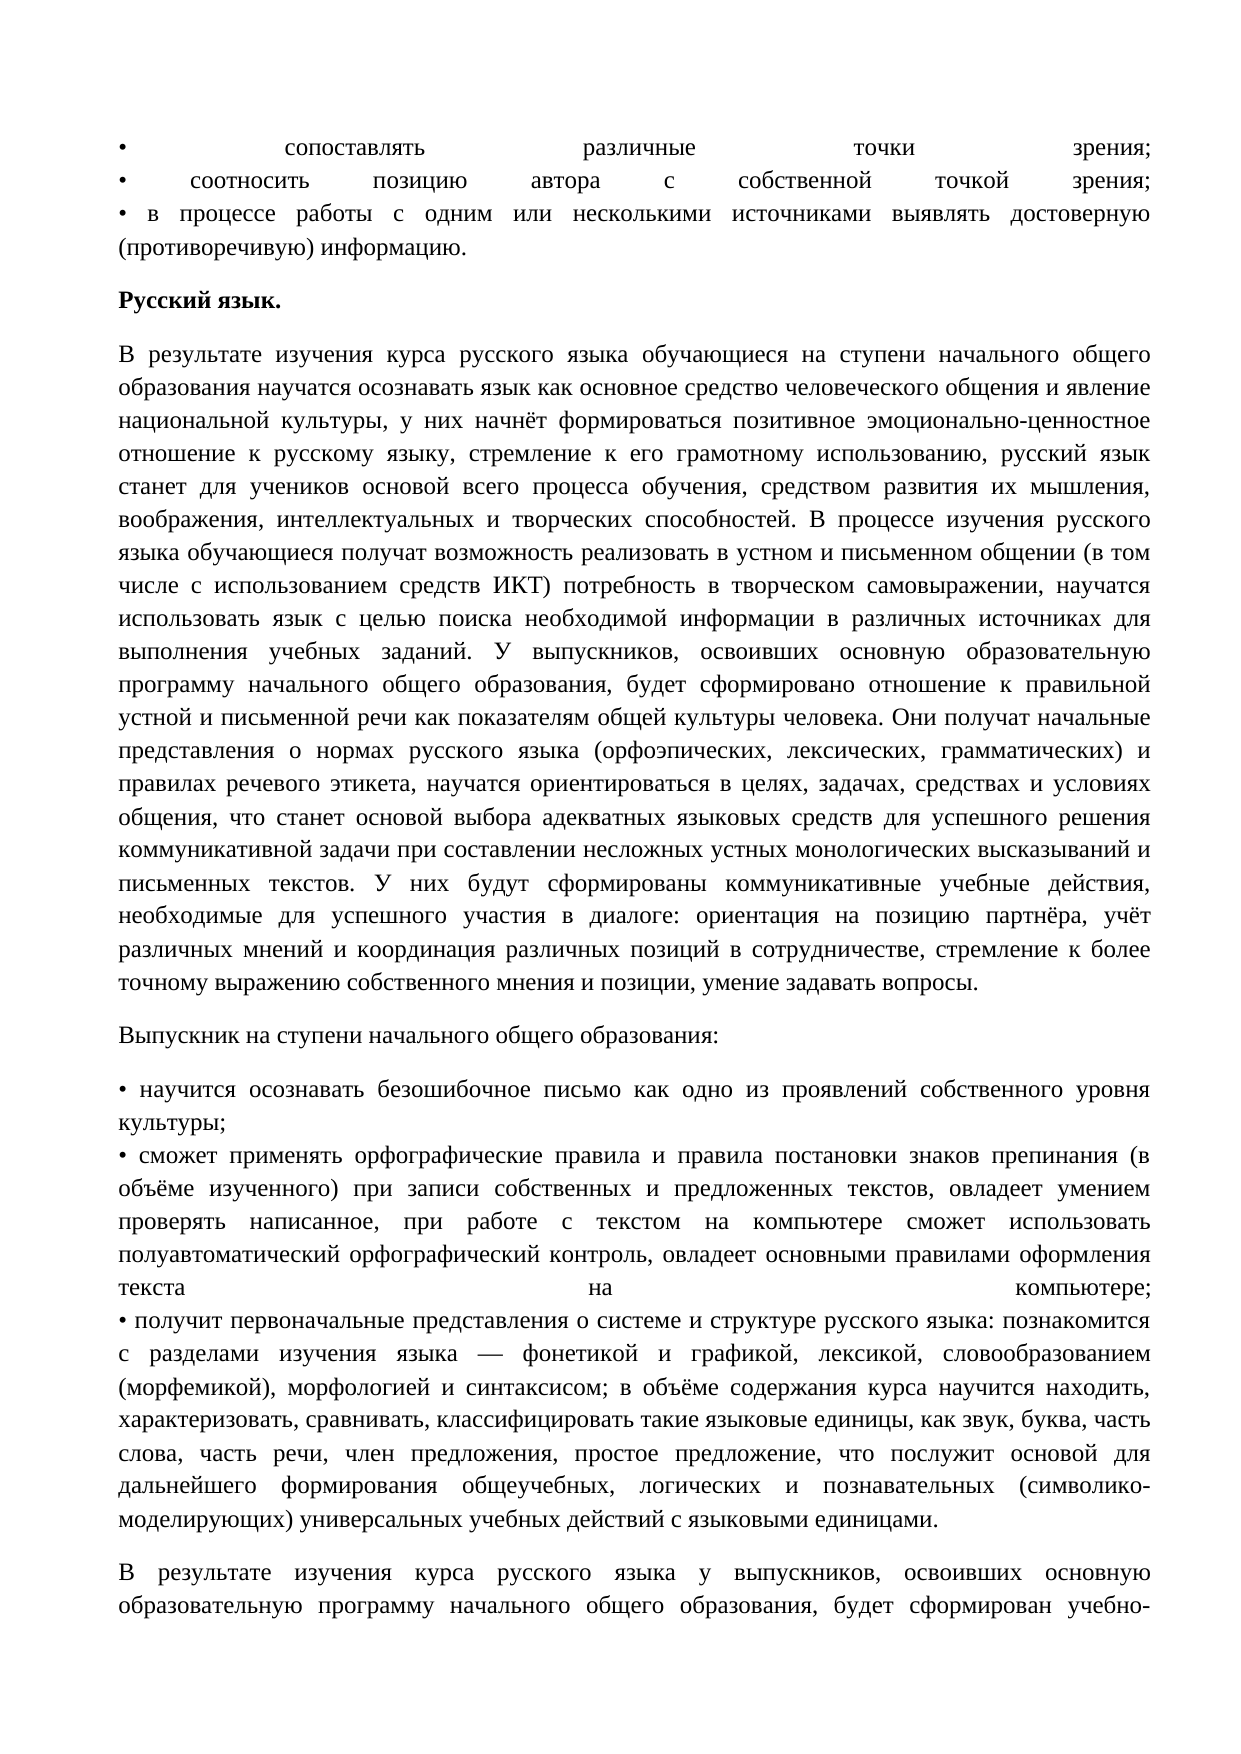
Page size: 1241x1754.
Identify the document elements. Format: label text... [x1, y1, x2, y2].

text Русский язык. [118, 285, 1152, 314]
text • сопоставлять различные точки зрения; • соотносить позицию автора с собственной точкой зрения; • в процессе работы с одним или несколькими источниками выявлять достоверную (противоречивую) информацию. [118, 132, 1152, 260]
text • научится осознавать безошибочное письмо как одно из проявлений собственного уровня культуры; • сможет применять орфографические правила и правила постановки знаков препинания (в объёме изученного) при записи собственных и предложенных текстов, овладеет умением проверять написанное, при работе с текстом на компьютере сможет использовать полуавтоматический орфографический контроль, овладеет основными правилами оформления текста на компьютере; • получит первоначальные представления о системе и структуре русского языка: познакомится с разделами изучения языка — фонетикой и графикой, лексикой, словообразованием (морфемикой), морфологией и синтаксисом; в объёме содержания курса научится находить, характеризовать, сравнивать, классифицировать такие языковые единицы, как звук, буква, часть слова, часть речи, член предложения, простое предложение, что послужит основой для дальнейшего формирования общеучебных, логических и познавательных (символико-моделирующих) универсальных учебных действий с языковыми единицами. [118, 1074, 1152, 1532]
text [118, 1557, 1152, 1619]
text В результате изучения курса русского языка обучающиеся на ступени начального общего образования научатся осознавать язык как основное средство человеческого общения и явление национальной культуры, у них начнёт формироваться позитивное эмоционально-ценностное отношение к русскому языку, стремление к его грамотному использованию, русский язык станет для учеников основой всего процесса обучения, средством развития их мышления, воображения, интеллектуальных и творческих способностей. В процессе изучения русского языка обучающиеся получат возможность реализовать в устном и письменном общении (в том числе с использованием средств ИКТ) потребность в творческом самовыражении, научатся использовать язык с целью поиска необходимой информации в различных источниках для выполнения учебных заданий. У выпускников, освоивших основную образовательную программу начального общего образования, будет сформировано отношение к правильной устной и письменной речи как показателям общей культуры человека. Они получат начальные представления о нормах русского языка (орфоэпических, лексических, грамматических) и правилах речевого этикета, научатся ориентироваться в целях, задачах, средствах и условиях общения, что станет основой выбора адекватных языковых средств для успешного решения коммуникативной задачи при составлении несложных устных монологических высказываний и письменных текстов. У них будут сформированы коммуникативные учебные действия, необходимые для успешного участия в диалоге: ориентация на позицию партнёра, учёт различных мнений и координация различных позиций в сотрудничестве, стремление к более точному выражению собственного мнения и позиции, умение задавать вопросы. [118, 339, 1152, 995]
text Выпускник на ступени начального общего образования: [118, 1021, 1152, 1049]
